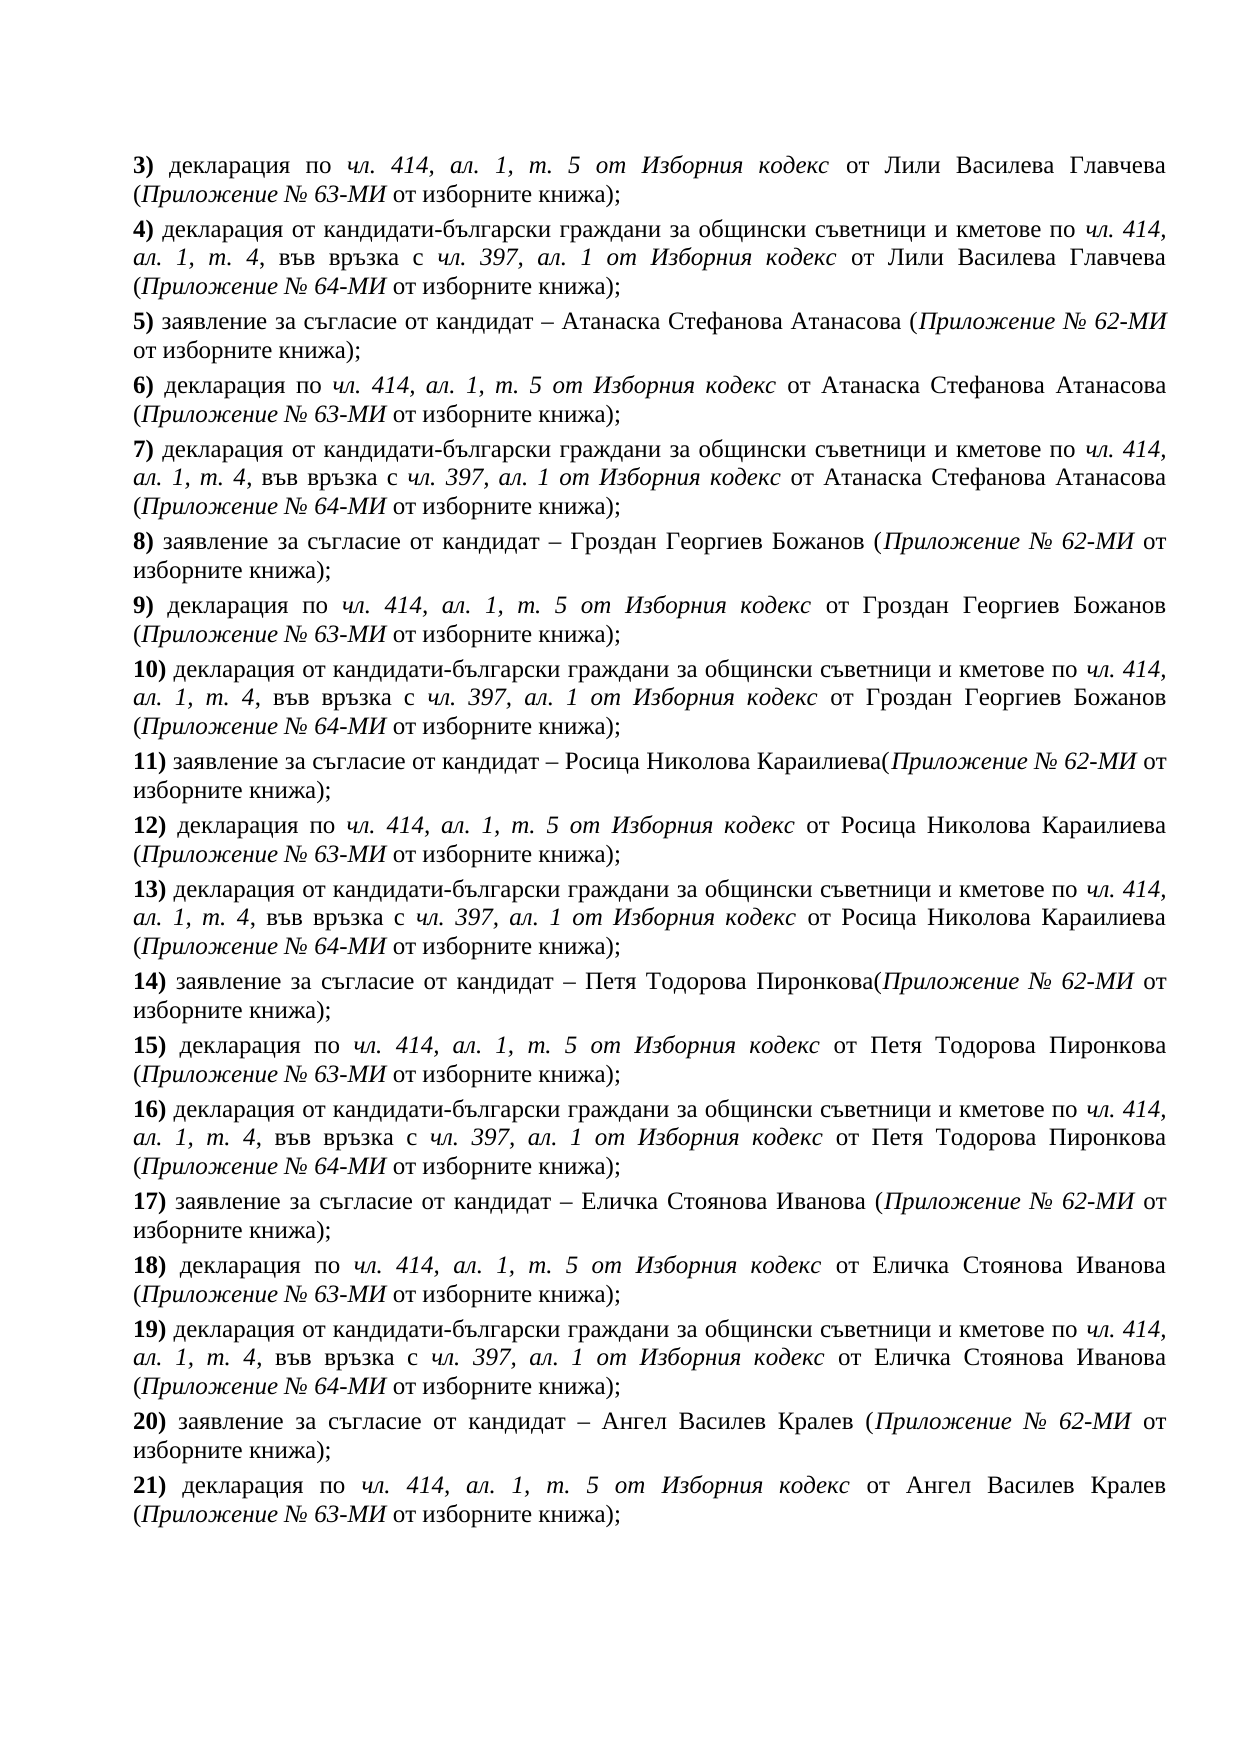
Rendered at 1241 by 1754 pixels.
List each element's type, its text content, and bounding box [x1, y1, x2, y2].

text 21) декларация по чл. 414, ал. 1, т. 5 от Изборния кодекс от Ангел Василев Кралев (Приложение № 63-МИ от изборните книжа); [133, 1470, 1167, 1527]
text 4) декларация от кандидати-български граждани за общински съветници и кметове по чл. 414, ал. 1, т. 4, във връзка с чл. 397, ал. 1 от Изборния кодекс от Лили Василева Главчева (Приложение № 64-МИ от изборните книжа); [133, 214, 1167, 300]
text 18) декларация по чл. 414, ал. 1, т. 5 от Изборния кодекс от Еличка Стоянова Иванова (Приложение № 63-МИ от изборните книжа); [133, 1250, 1167, 1307]
text 19) декларация от кандидати-български граждани за общински съветници и кметове по чл. 414, ал. 1, т. 4, във връзка с чл. 397, ал. 1 от Изборния кодекс от Еличка Стоянова Иванова (Приложение № 64-МИ от изборните книжа); [133, 1314, 1167, 1400]
text 9) декларация по чл. 414, ал. 1, т. 5 от Изборния кодекс от Гроздан Георгиев Божанов (Приложение № 63-МИ от изборните книжа); [133, 590, 1167, 647]
text 11) заявление за съгласие от кандидат – Росица Николова Караилиева(Приложение № 62-МИ от изборните книжа); [133, 746, 1167, 804]
text 6) декларация по чл. 414, ал. 1, т. 5 от Изборния кодекс от Атанаска Стефанова Атанасова (Приложение № 63-МИ от изборните книжа); [133, 370, 1167, 427]
text 8) заявление за съгласие от кандидат – Гроздан Георгиев Божанов (Приложение № 62-МИ от изборните книжа); [133, 526, 1167, 584]
text 15) декларация по чл. 414, ал. 1, т. 5 от Изборния кодекс от Петя Тодорова Пиронкова (Приложение № 63-МИ от изборните книжа); [133, 1030, 1167, 1087]
text 13) декларация от кандидати-български граждани за общински съветници и кметове по чл. 414, ал. 1, т. 4, във връзка с чл. 397, ал. 1 от Изборния кодекс от Росица Николова Караилиева (Приложение № 64-МИ от изборните книжа); [133, 874, 1167, 960]
text 16) декларация от кандидати-български граждани за общински съветници и кметове по чл. 414, ал. 1, т. 4, във връзка с чл. 397, ал. 1 от Изборния кодекс от Петя Тодорова Пиронкова (Приложение № 64-МИ от изборните книжа); [133, 1094, 1167, 1180]
text 12) декларация по чл. 414, ал. 1, т. 5 от Изборния кодекс от Росица Николова Караилиева (Приложение № 63-МИ от изборните книжа); [133, 810, 1167, 867]
text 3) декларация по чл. 414, ал. 1, т. 5 от Изборния кодекс от Лили Василева Главчева (Приложение № 63-МИ от изборните книжа); [133, 150, 1167, 207]
text 7) декларация от кандидати-български граждани за общински съветници и кметове по чл. 414, ал. 1, т. 4, във връзка с чл. 397, ал. 1 от Изборния кодекс от Атанаска Стефанова Атанасова (Приложение № 64-МИ от изборните книжа); [133, 434, 1167, 520]
text 17) заявление за съгласие от кандидат – Еличка Стоянова Иванова (Приложение № 62-МИ от изборните книжа); [133, 1186, 1167, 1244]
text 5) заявление за съгласие от кандидат – Атанаска Стефанова Атанасова (Приложение № 62-МИ от изборните книжа); [133, 306, 1167, 364]
text 20) заявление за съгласие от кандидат – Ангел Василев Кралев (Приложение № 62-МИ от изборните книжа); [133, 1406, 1167, 1464]
text 10) декларация от кандидати-български граждани за общински съветници и кметове по чл. 414, ал. 1, т. 4, във връзка с чл. 397, ал. 1 от Изборния кодекс от Гроздан Георгиев Божанов (Приложение № 64-МИ от изборните книжа); [133, 654, 1167, 740]
text 14) заявление за съгласие от кандидат – Петя Тодорова Пиронкова(Приложение № 62-МИ от изборните книжа); [133, 966, 1167, 1024]
